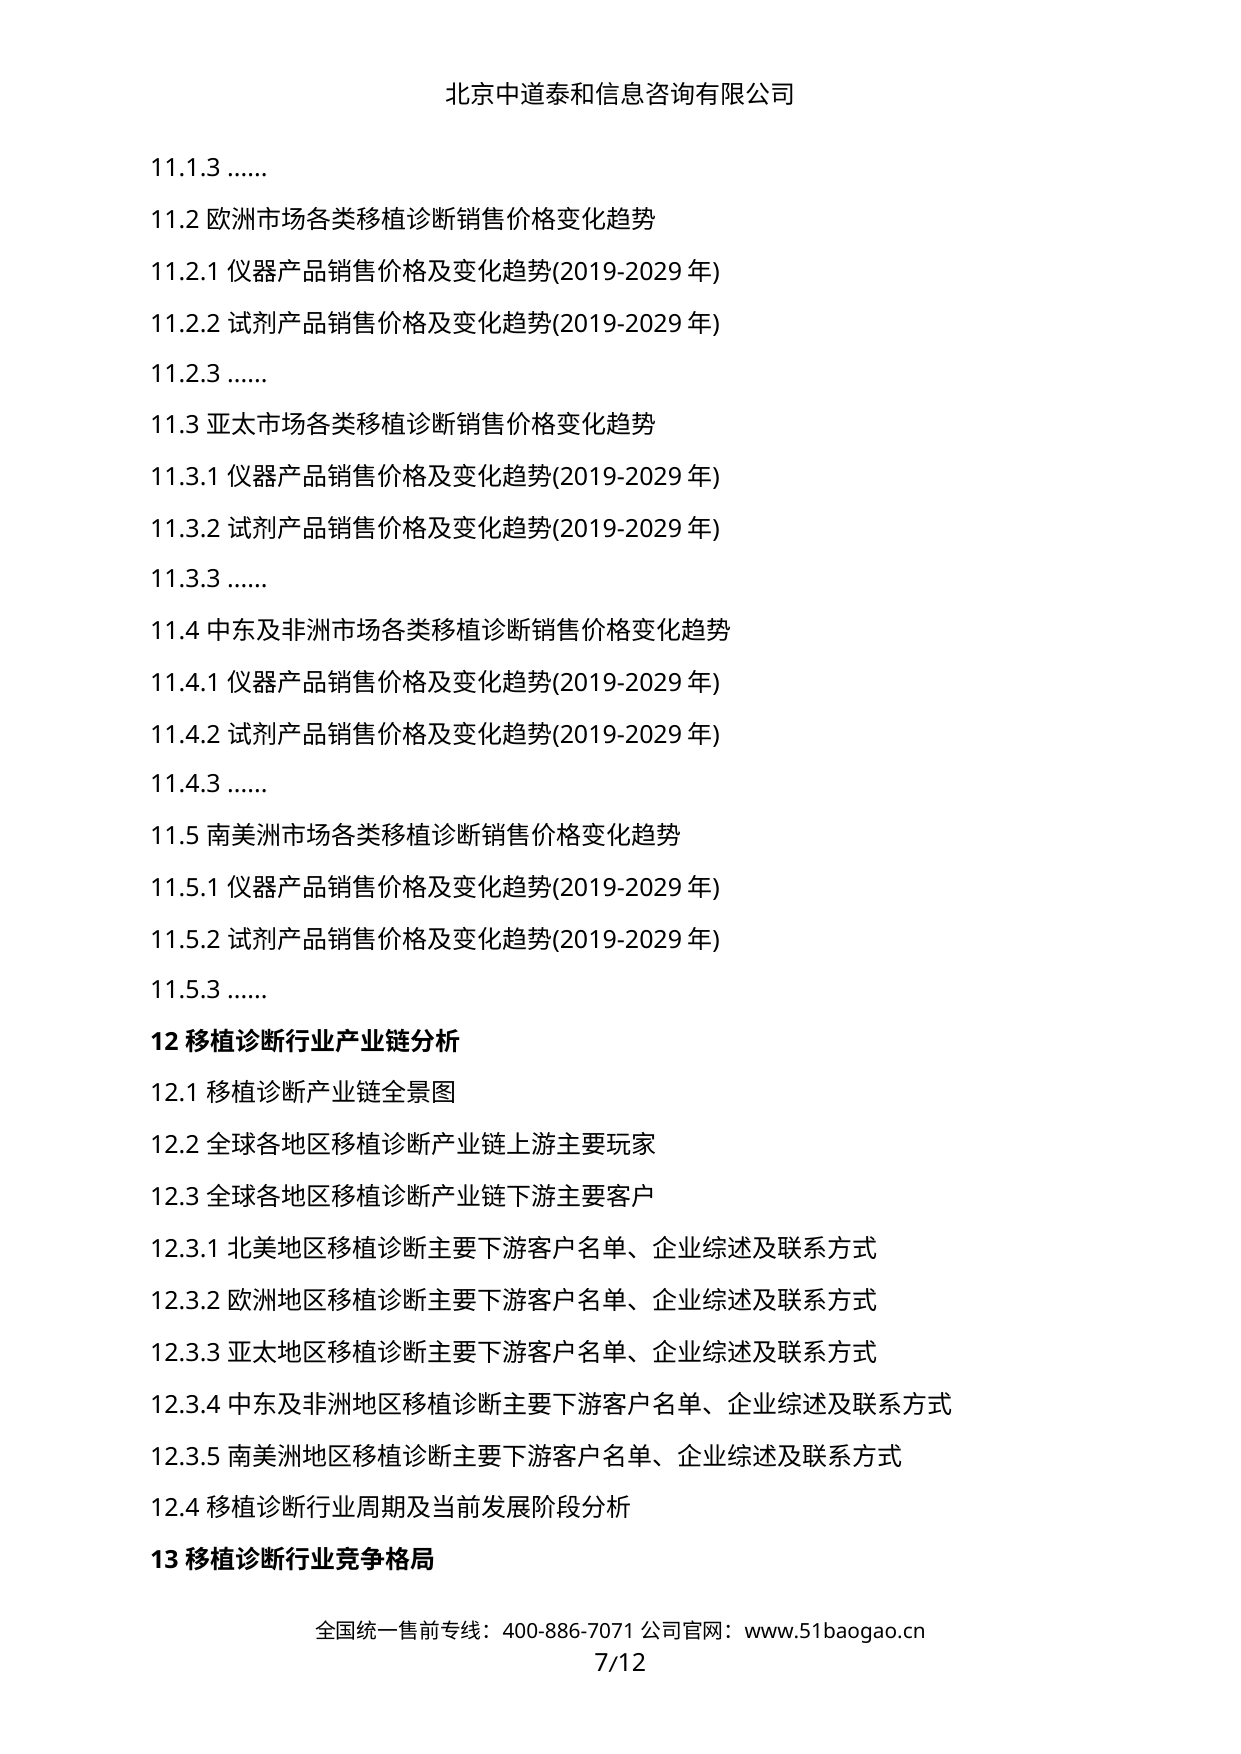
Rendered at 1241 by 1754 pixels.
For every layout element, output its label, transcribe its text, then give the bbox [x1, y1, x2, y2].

text 11.2.2 试剂产品销售价格及变化趋势(2019-2029年) [150, 303, 1090, 340]
text 11.3 亚太市场各类移植诊断销售价格变化趋势 [150, 405, 1090, 441]
text 12.1 移植诊断产业链全景图 [150, 1073, 1090, 1109]
text 12.3.4 中东及非洲地区移植诊断主要下游客户名单、企业综述及联系方式 [150, 1384, 1090, 1420]
text 11.2 欧洲市场各类移植诊断销售价格变化趋势 [150, 200, 1090, 236]
text 11.3.3 ...... [150, 561, 1090, 595]
text 11.4 中东及非洲市场各类移植诊断销售价格变化趋势 [150, 610, 1090, 647]
text 12.2 全球各地区移植诊断产业链上游主要玩家 [150, 1125, 1090, 1161]
text 12.3 全球各地区移植诊断产业链下游主要客户 [150, 1177, 1090, 1213]
text 12.3.3 亚太地区移植诊断主要下游客户名单、企业综述及联系方式 [150, 1332, 1090, 1368]
text 11.4.1 仪器产品销售价格及变化趋势(2019-2029年) [150, 662, 1090, 698]
text 11.2.1 仪器产品销售价格及变化趋势(2019-2029年) [150, 252, 1090, 288]
text 11.5 南美洲市场各类移植诊断销售价格变化趋势 [150, 816, 1090, 852]
text 12 移植诊断行业产业链分析 [150, 1021, 1090, 1057]
text 12.3.1 北美地区移植诊断主要下游客户名单、企业综述及联系方式 [150, 1228, 1090, 1265]
text 11.4.2 试剂产品销售价格及变化趋势(2019-2029年) [150, 714, 1090, 750]
text 11.2.3 ...... [150, 355, 1090, 389]
text 11.3.1 仪器产品销售价格及变化趋势(2019-2029年) [150, 457, 1090, 493]
text 11.5.2 试剂产品销售价格及变化趋势(2019-2029年) [150, 919, 1090, 956]
text 11.5.3 ...... [150, 971, 1090, 1005]
text 11.4.3 ...... [150, 766, 1090, 800]
text 11.5.1 仪器产品销售价格及变化趋势(2019-2029年) [150, 867, 1090, 904]
text 11.3.2 试剂产品销售价格及变化趋势(2019-2029年) [150, 509, 1090, 545]
text 11.1.3 ...... [150, 150, 1090, 184]
text 13 移植诊断行业竞争格局 [150, 1540, 1090, 1576]
text 12.3.2 欧洲地区移植诊断主要下游客户名单、企业综述及联系方式 [150, 1280, 1090, 1317]
text 12.3.5 南美洲地区移植诊断主要下游客户名单、企业综述及联系方式 [150, 1436, 1090, 1472]
text 12.4 移植诊断行业周期及当前发展阶段分析 [150, 1488, 1090, 1524]
